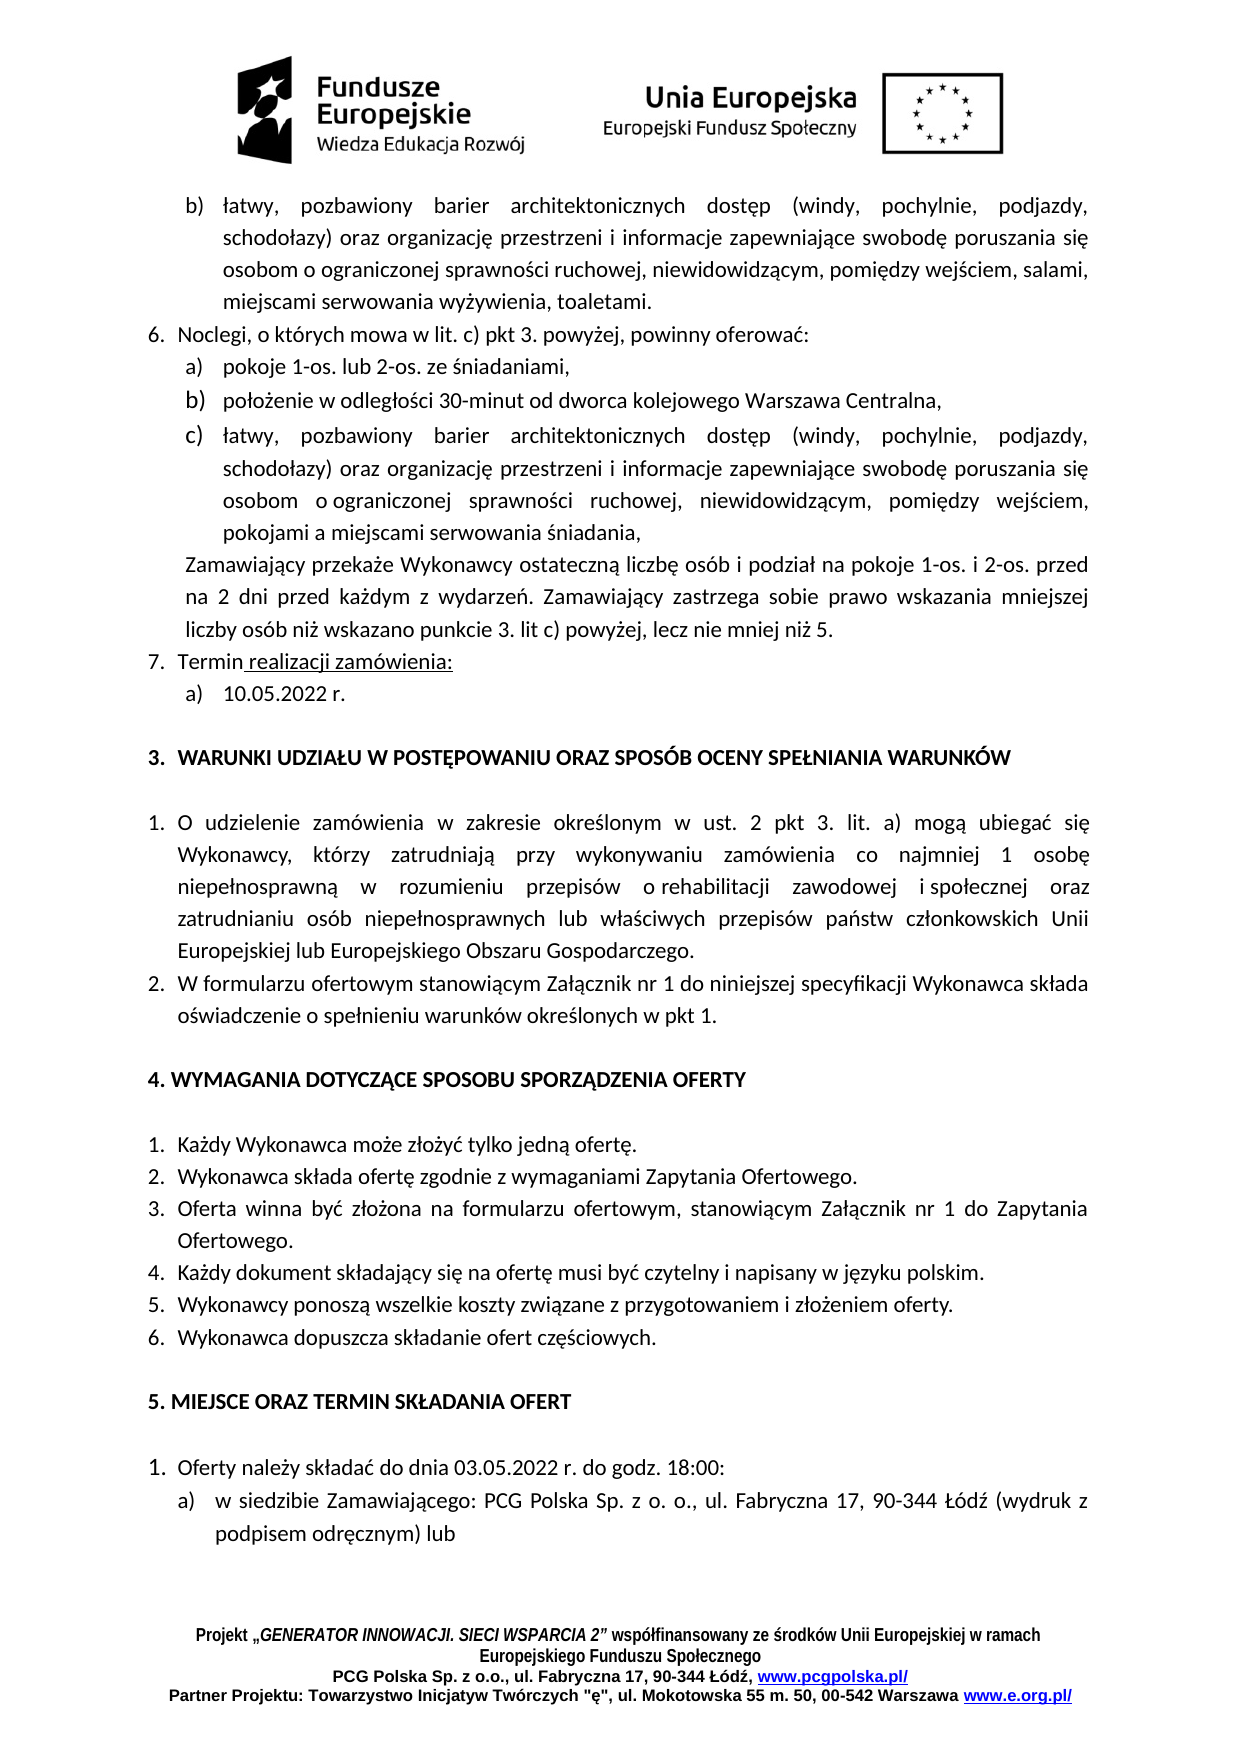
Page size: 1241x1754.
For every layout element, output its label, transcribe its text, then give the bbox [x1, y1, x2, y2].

list w siedzibie Zamawiającego: PCG Polska Sp. z o. o., ul. Fabryczna 17, 90-344 Łódź (wydruk z podpisem odręcznym) lub [177, 1487, 1090, 1547]
list pokoje 1-os. lub 2-os. ze śniadaniami, [185, 352, 1090, 380]
list 10.05.2022 r. [185, 679, 1090, 707]
list łatwy, pozbawiony barier architektonicznych dostęp (windy, pochylnie, podjazdy, schodołazy) oraz organizację przestrzeni i informacje zapewniające swobodę poruszania się osobom o ograniczonej sprawności ruchowej, niewidowidzącym, pomiędzy wejściem, pokojami a miejscami serwowania śniadania, [185, 419, 1090, 546]
list WARUNKI UDZIAŁU W POSTĘPOWANIU ORAZ SPOSÓB OCENY SPEŁNIANIA WARUNKÓW [148, 743, 1092, 771]
list Wykonawca dopuszcza składanie ofert częściowych. [148, 1323, 1090, 1351]
list Termin realizacji zamówienia: [148, 647, 1090, 675]
list W formularzu ofertowym stanowiącym Załącznik nr 1 do niniejszej specyfikacji Wykonawca składa oświadczenie o spełnieniu warunków określonych w pkt 1. [148, 969, 1090, 1029]
list O udzielenie zamówienia w zakresie określonym w ust. 2 pkt 3. lit. a) mogą ubiegać się Wykonawcy, którzy zatrudniają przy wykonywaniu zamówienia co najmniej 1 osobę niepełnosprawną w rozumieniu przepisów o rehabilitacji zawodowej i społecznej oraz zatrudnianiu osób niepełnosprawnych lub właściwych przepisów państw członkowskich Unii Europejskiej lub Europejskiego Obszaru Gospodarczego. [148, 808, 1090, 964]
list Wykonawca składa ofertę zgodnie z wymaganiami Zapytania Ofertowego. [148, 1162, 1090, 1190]
list Wykonawcy ponoszą wszelkie koszty związane z przygotowaniem i złożeniem oferty. [148, 1291, 1090, 1319]
list Oferty należy składać do dnia 03.05.2022 r. do godz. 18:00: [148, 1452, 1090, 1482]
text 5. MIEJSCE ORAZ TERMIN SKŁADANIA OFERT [133, 1387, 1092, 1415]
list łatwy, pozbawiony barier architektonicznych dostęp (windy, pochylnie, podjazdy, schodołazy) oraz organizację przestrzeni i informacje zapewniające swobodę poruszania się osobom o ograniczonej sprawności ruchowej, niewidowidzącym, pomiędzy wejściem, salami, miejscami serwowania wyżywienia, toaletami. [185, 191, 1090, 316]
text Zamawiający przekaże Wykonawcy ostateczną liczbę osób i podział na pokoje 1-os. i 2-os. przed na 2 dni przed każdym z wydarzeń. Zamawiający zastrzega sobie prawo wskazania mniejszej liczby osób niż wskazano punkcie 3. lit c) powyżej, lecz nie mniej niż 5. [185, 550, 1090, 643]
picture [211, 29, 1029, 191]
text 4. WYMAGANIA DOTYCZĄCE SPOSOBU SPORZĄDZENIA OFERTY [148, 1065, 1092, 1093]
list Każdy Wykonawca może złożyć tylko jedną ofertę. [148, 1130, 1090, 1158]
list Noclegi, o których mowa w lit. c) pkt 3. powyżej, powinny oferować: [148, 320, 1090, 348]
list położenie w odległości 30-minut od dworca kolejowego Warszawa Centralna, [185, 384, 1090, 414]
list Oferta winna być złożona na formularzu ofertowym, stanowiącym Załącznik nr 1 do Zapytania Ofertowego. [148, 1194, 1090, 1254]
list Każdy dokument składający się na ofertę musi być czytelny i napisany w języku polskim. [148, 1258, 1090, 1286]
